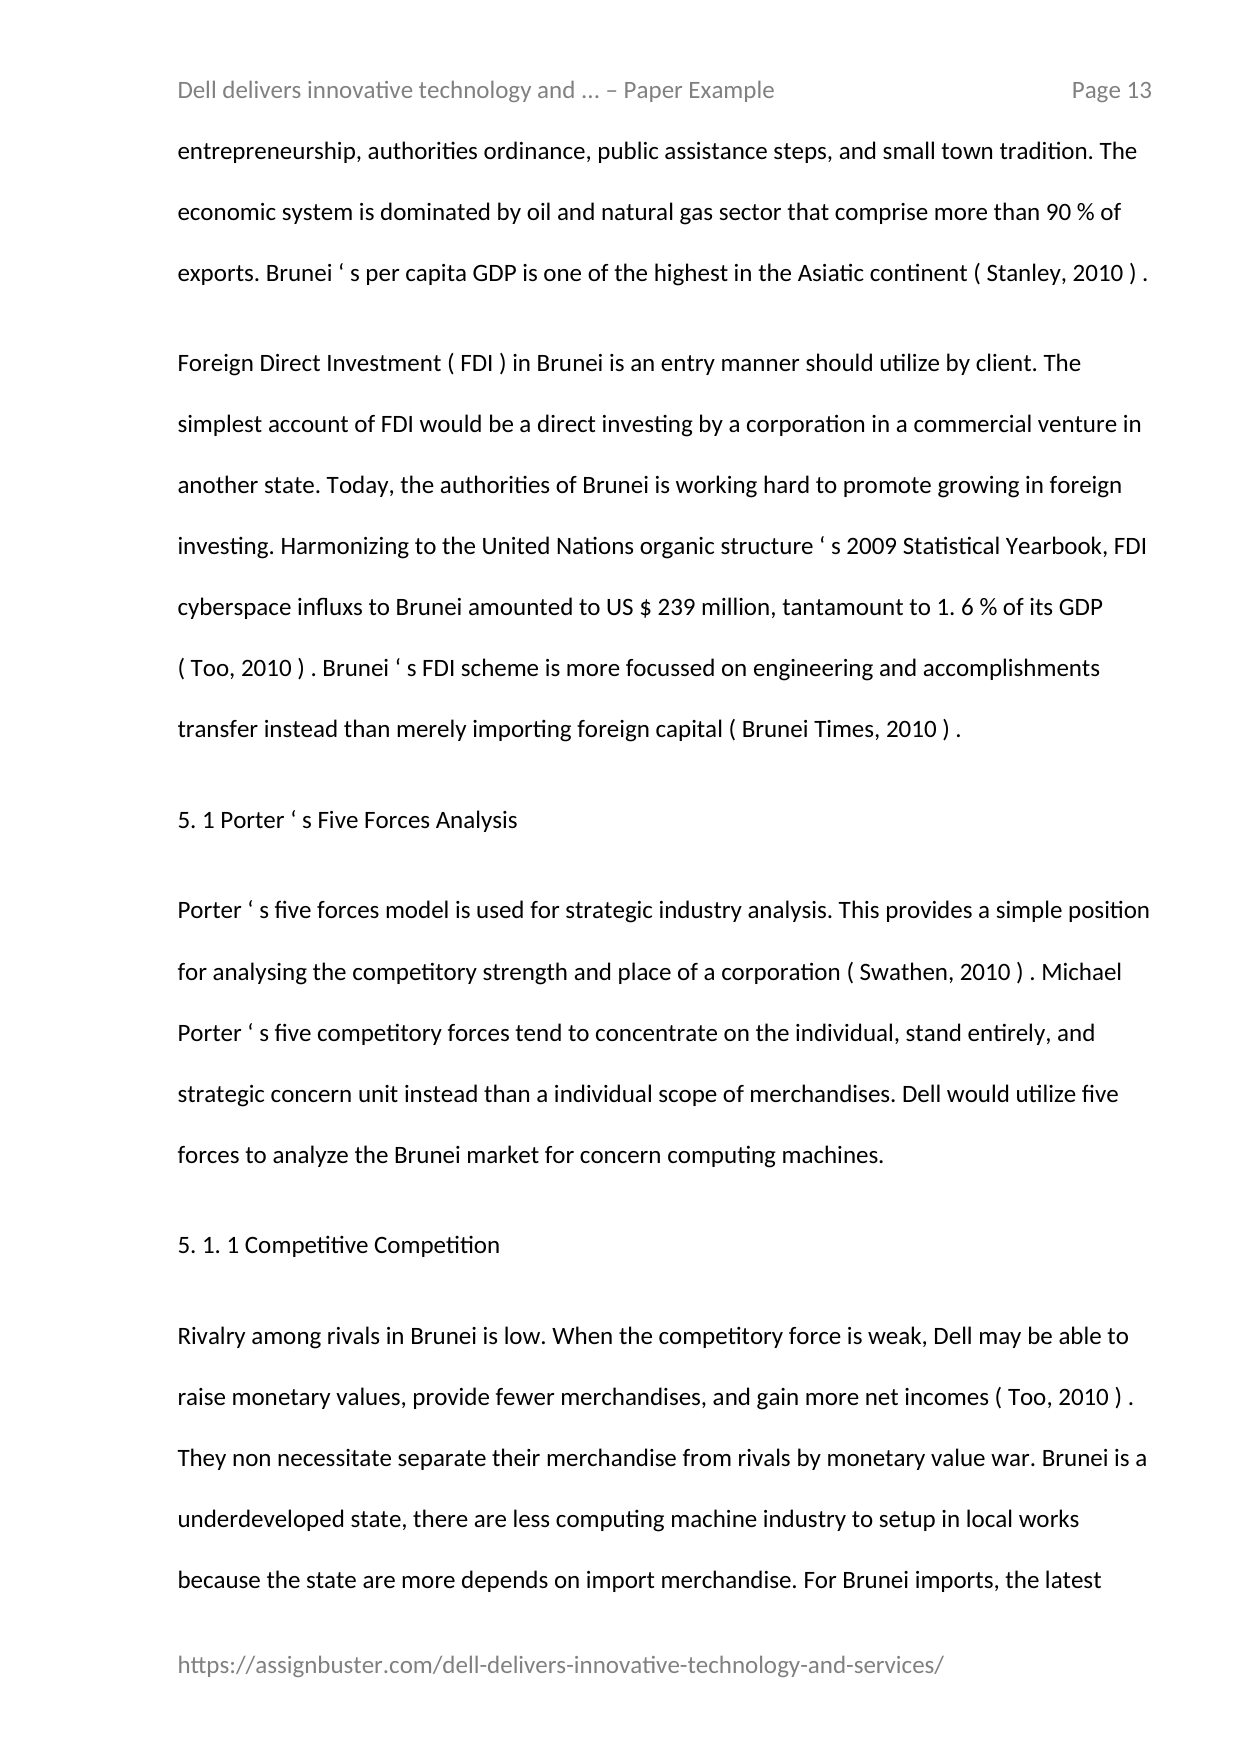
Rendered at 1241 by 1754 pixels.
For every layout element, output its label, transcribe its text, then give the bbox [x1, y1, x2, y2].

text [177, 1320, 1152, 1594]
text 5. 1. 1 Competitive Competition [177, 1229, 1152, 1260]
text Porter ‘ s five forces model is used for strategic industry analysis. This provides a simple position for analysing the competitory strength and place of a corporation ( Swathen, 2010 ) . Michael Porter ‘ s five competitory forces tend to concentrate on the individual, stand entirely, and strategic concern unit instead than a individual scope of merchandises. Dell would utilize five forces to analyze the Brunei market for concern computing machines. [177, 895, 1152, 1169]
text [177, 135, 1152, 287]
text Foreign Direct Investment ( FDI ) in Brunei is an entry manner should utilize by client. The simplest account of FDI would be a direct investing by a corporation in a commercial venture in another state. Today, the authorities of Brunei is working hard to promote growing in foreign investing. Harmonizing to the United Nations organic structure ‘ s 2009 Statistical Yearbook, FDI cyberspace influxs to Brunei amounted to US $ 239 million, tantamount to 1. 6 % of its GDP ( Too, 2010 ) . Brunei ‘ s FDI scheme is more focussed on engineering and accomplishments transfer instead than merely importing foreign capital ( Brunei Times, 2010 ) . [177, 347, 1152, 744]
text 5. 1 Porter ‘ s Five Forces Analysis [177, 804, 1152, 835]
